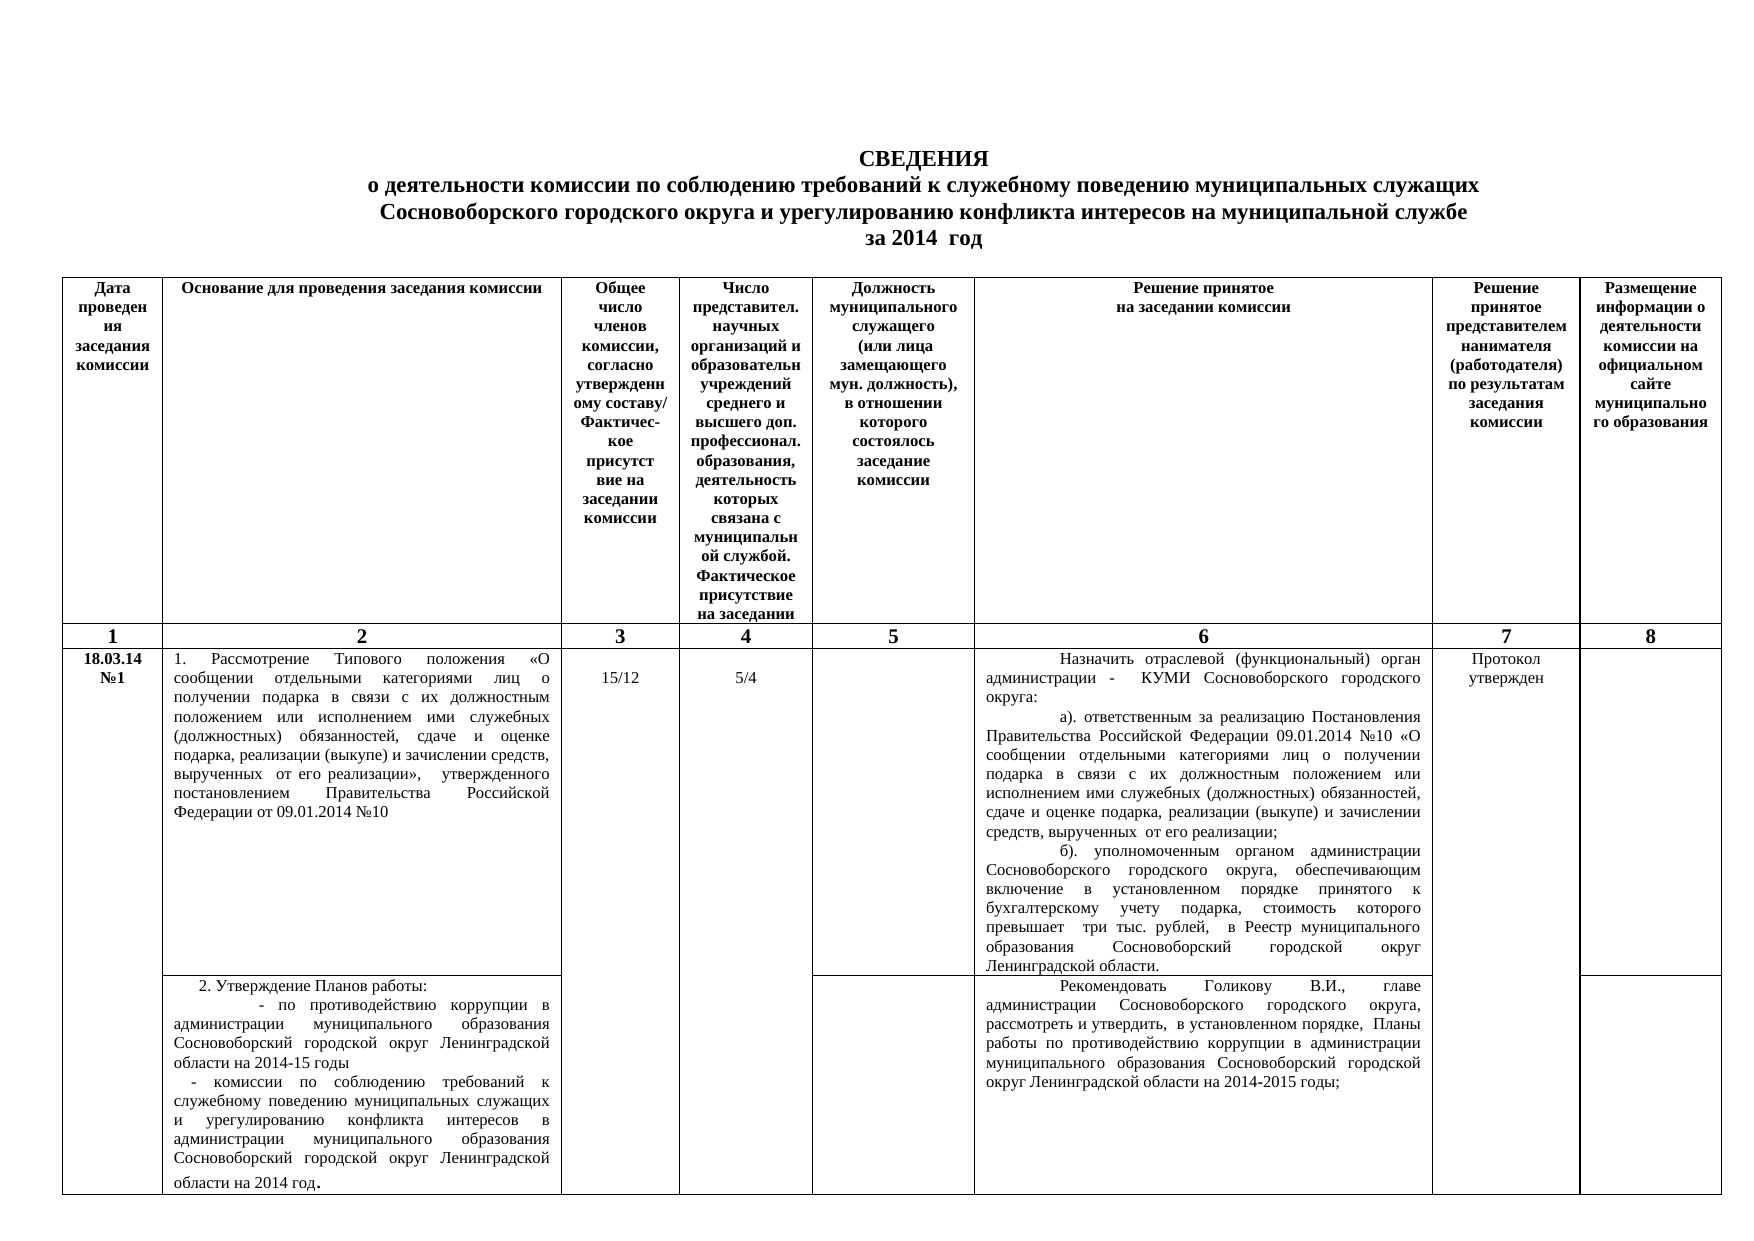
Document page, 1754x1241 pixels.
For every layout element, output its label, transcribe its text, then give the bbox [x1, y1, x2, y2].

table_cell 1 [63, 624, 162, 648]
table_cell 5/4 [680, 649, 812, 1194]
table_cell [813, 649, 974, 975]
table_header Общее число членов комиссии, согласно утвержденному составу/ Фактичес-кое присутст вие на заседании комиссии [562, 278, 679, 623]
table_header Должность муниципального служащего (или лица замещающего мун. должность), в отношении которого состоялось заседание комиссии [813, 278, 974, 623]
table_cell 15/12 [562, 649, 679, 1194]
table_cell 18.03.14 №1 [63, 649, 162, 1194]
text за 2014 год [74, 224, 1714, 250]
table_cell 7 [1433, 624, 1579, 648]
table_header Основание для проведения заседания комиссии [163, 278, 561, 623]
text о деятельности комиссии по соблюдению требований к служебному поведению муниципальных служащих [74, 171, 1714, 198]
table_cell 2 [163, 624, 561, 648]
table_cell 8 [1581, 624, 1721, 648]
table_cell [813, 976, 974, 1194]
text Сосновоборского городского округа и урегулированию конфликта интересов на муниципальной службе [74, 198, 1714, 224]
table_cell Назначить отраслевой (функциональный) орган администрации - КУМИ Сосновоборского городского округа: а). ответственным за реализацию Постановления Правительства Российской Федерации 09.01.2014 №10 «О сообщении отдельными категориями лиц о получении подарка в связи с их должностным положением или исполнением ими служебных (должностных) обязанностей, сдаче и оценке подарка, реализации (выкупе) и зачислении средств, вырученных от его реализации; б). уполномоченным органом администрации Сосновоборского городского округа, обеспечивающим включение в установленном порядке принятого к бухгалтерскому учету подарка, стоимость которого превышает три тыс. рублей, в Реестр муниципального образования Сосновоборский городской округ Ленинградской области. [975, 649, 1432, 975]
table_cell 2. Утверждение Планов работы: - по противодействию коррупции в администрации муниципального образования Сосновоборский городской округ Ленинградской области на 2014-15 годы - комиссии по соблюдению требований к служебному поведению муниципальных служащих и урегулированию конфликта интересов в администрации муниципального образования Сосновоборский городской округ Ленинградской области на 2014 год. [163, 976, 561, 1194]
table_cell [1581, 976, 1721, 1194]
table_cell 5 [813, 624, 974, 648]
table_header Решение принятое представителем нанимателя (работодателя) по результатам заседания комиссии [1433, 278, 1579, 623]
table_header Размещение информации о деятельности комиссии на официальном сайте муниципального образования [1581, 278, 1721, 623]
table_cell Протокол утвержден [1433, 649, 1579, 1194]
table_header Дата проведения заседания комиссии [63, 278, 162, 623]
table_cell [1581, 649, 1721, 975]
table_cell 4 [680, 624, 812, 648]
table_cell 6 [975, 624, 1432, 648]
text СВЕДЕНИЯ [74, 145, 1714, 171]
table_header Решение принятое на заседании комиссии [975, 278, 1432, 623]
table_cell 1. Рассмотрение Типового положения «О сообщении отдельными категориями лиц о получении подарка в связи с их должностным положением или исполнением ими служебных (должностных) обязанностей, сдаче и оценке подарка, реализации (выкупе) и зачислении средств, вырученных от его реализации», утвержденного постановлением Правительства Российской Федерации от 09.01.2014 №10 [163, 649, 561, 975]
table_cell Рекомендовать Голикову В.И., главе администрации Сосновоборского городского округа, рассмотреть и утвердить, в установленном порядке, Планы работы по противодействию коррупции в администрации муниципального образования Сосновоборский городской округ Ленинградской области на 2014-2015 годы; [975, 976, 1432, 1194]
table_cell 3 [562, 624, 679, 648]
table_header Число представител.научных организаций и образовательн учреждений среднего и высшего доп. профессионал. образования, деятельность которых связана с муниципальной службой. Фактическое присутствие на заседании [680, 278, 812, 623]
